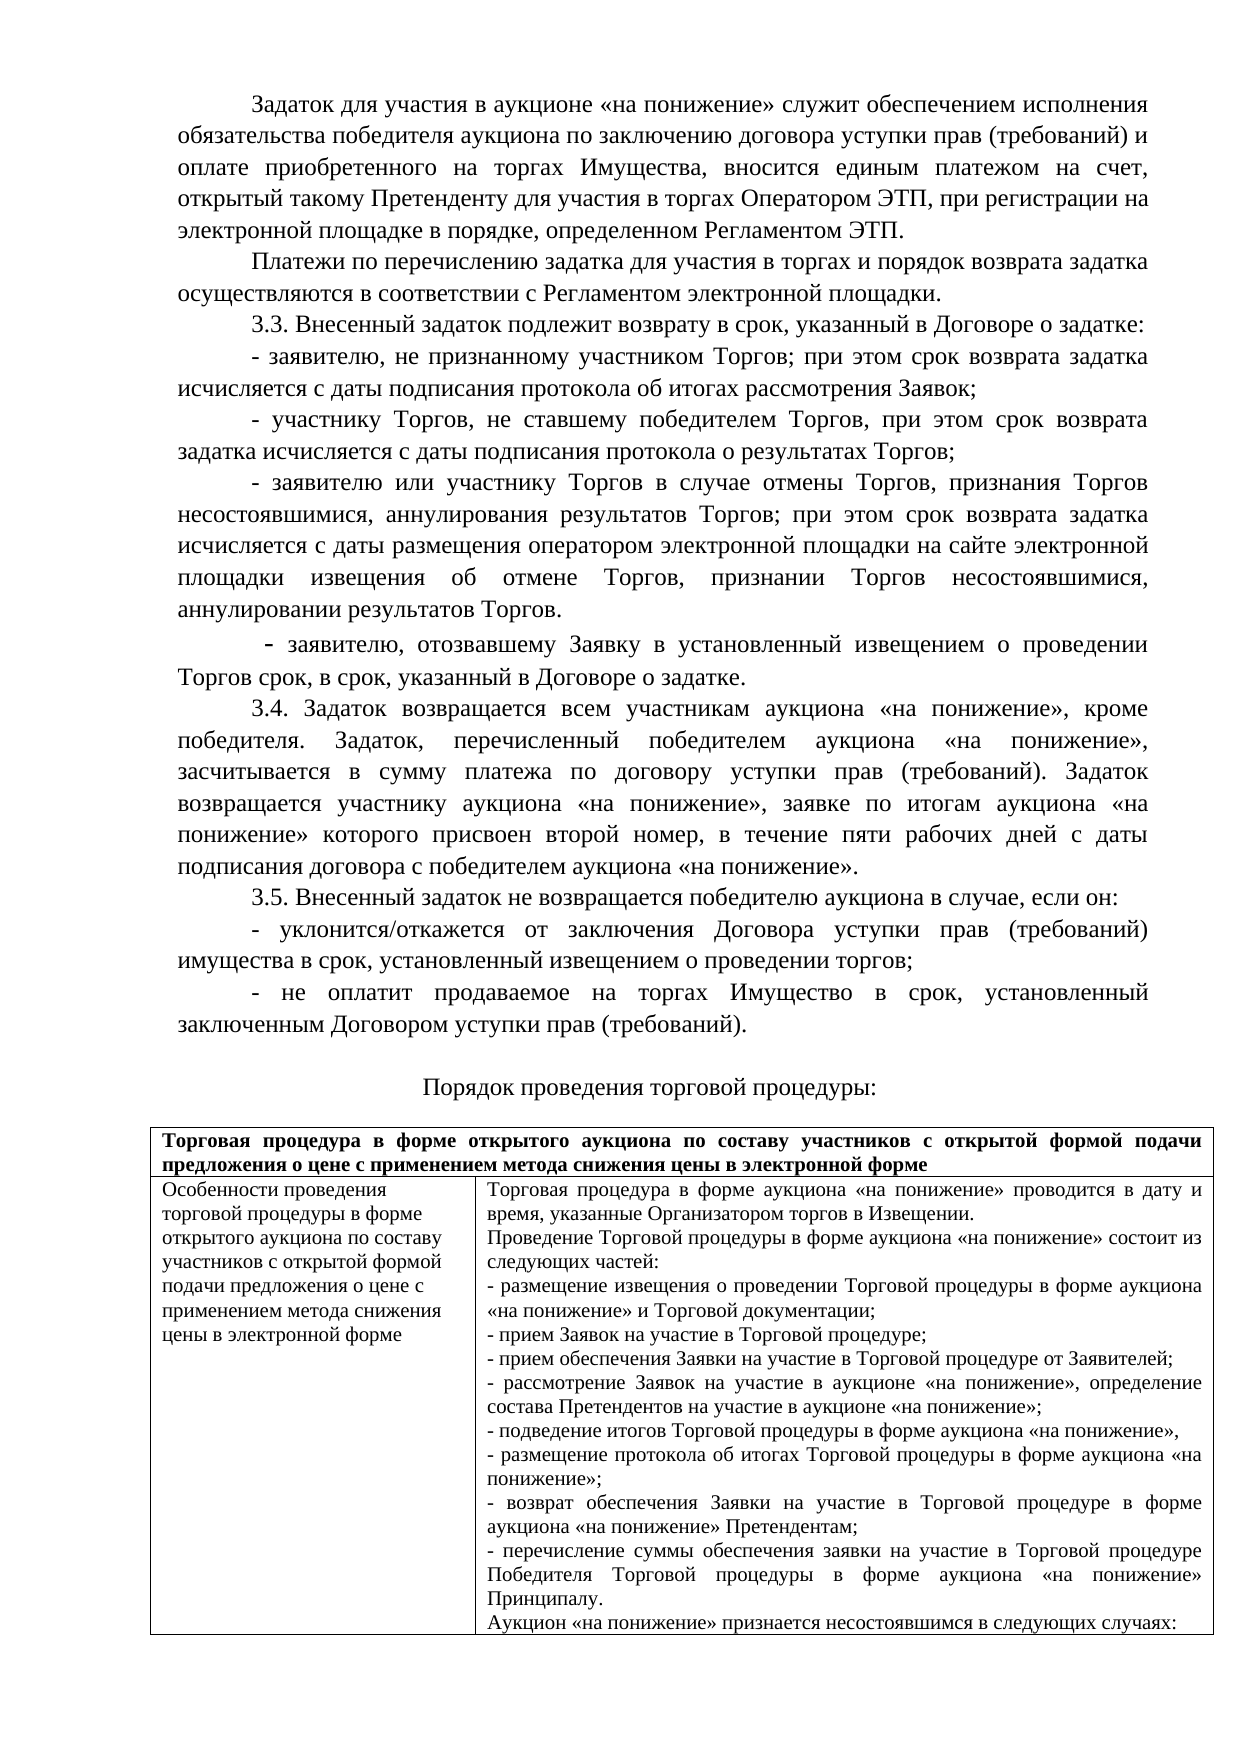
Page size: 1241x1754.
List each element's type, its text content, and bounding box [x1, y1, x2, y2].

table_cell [151, 1177, 475, 1634]
text - участнику Торгов, не ставшему победителем Торгов, при этом срок возврата задатка исчисляется с даты подписания протокола о результатах Торгов; [177, 404, 1149, 464]
text - заявителю, отозвавшему Заявку в установленный извещением о проведении Торгов срок, в срок, указанный в Договоре о задатке. [177, 625, 1149, 690]
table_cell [476, 1177, 1213, 1634]
text 3.3. Внесенный задаток подлежит возврату в срок, указанный в Договоре о задатке: [215, 309, 1149, 338]
text - не оплатит продаваемое на торгах Имущество в срок, установленный заключенным Договором уступки прав (требований). [177, 977, 1149, 1037]
text - уклонится/откажется от заключения Договора уступки прав (требований) имущества в срок, установленный извещением о проведении торгов; [177, 914, 1149, 974]
text - заявителю, не признанному участником Торгов; при этом срок возврата задатка исчисляется с даты подписания протокола об итогах рассмотрения Заявок; [177, 341, 1149, 401]
table_header Торговая процедура в форме открытого аукциона по составу участников с открытой формой подачи предложения о цене с применением метода снижения цены в электронной форме [151, 1128, 1213, 1176]
text Порядок проведения торговой процедуры: [148, 1072, 1152, 1101]
text Задаток для участия в аукционе «на понижение» служит обеспечением исполнения обязательства победителя аукциона по заключению договора уступки прав (требований) и оплате приобретенного на торгах Имущества, вносится единым платежом на счет, открытый такому Претенденту для участия в торгах Оператором ЭТП, при регистрации на электронной площадке в порядке, определенном Регламентом ЭТП. [177, 89, 1149, 244]
text 3.4. Задаток возвращается всем участникам аукциона «на понижение», кроме победителя. Задаток, перечисленный победителем аукциона «на понижение», засчитывается в сумму платежа по договору уступки прав (требований). Задаток возвращается участнику аукциона «на понижение», заявке по итогам аукциона «на понижение» которого присвоен второй номер, в течение пяти рабочих дней с даты подписания договора с победителем аукциона «на понижение». [177, 693, 1149, 880]
text 3.5. Внесенный задаток не возвращается победителю аукциона в случае, если он: [177, 882, 1149, 911]
text - заявителю или участнику Торгов в случае отмены Торгов, признания Торгов несостоявшимися, аннулирования результатов Торгов; при этом срок возврата задатка исчисляется с даты размещения оператором электронной площадки на сайте электронной площадки извещения об отмене Торгов, признании Торгов несостоявшимися, аннулировании результатов Торгов. [177, 467, 1149, 622]
text Платежи по перечислению задатка для участия в торгах и порядок возврата задатка осуществляются в соответствии с Регламентом электронной площадки. [177, 246, 1149, 307]
